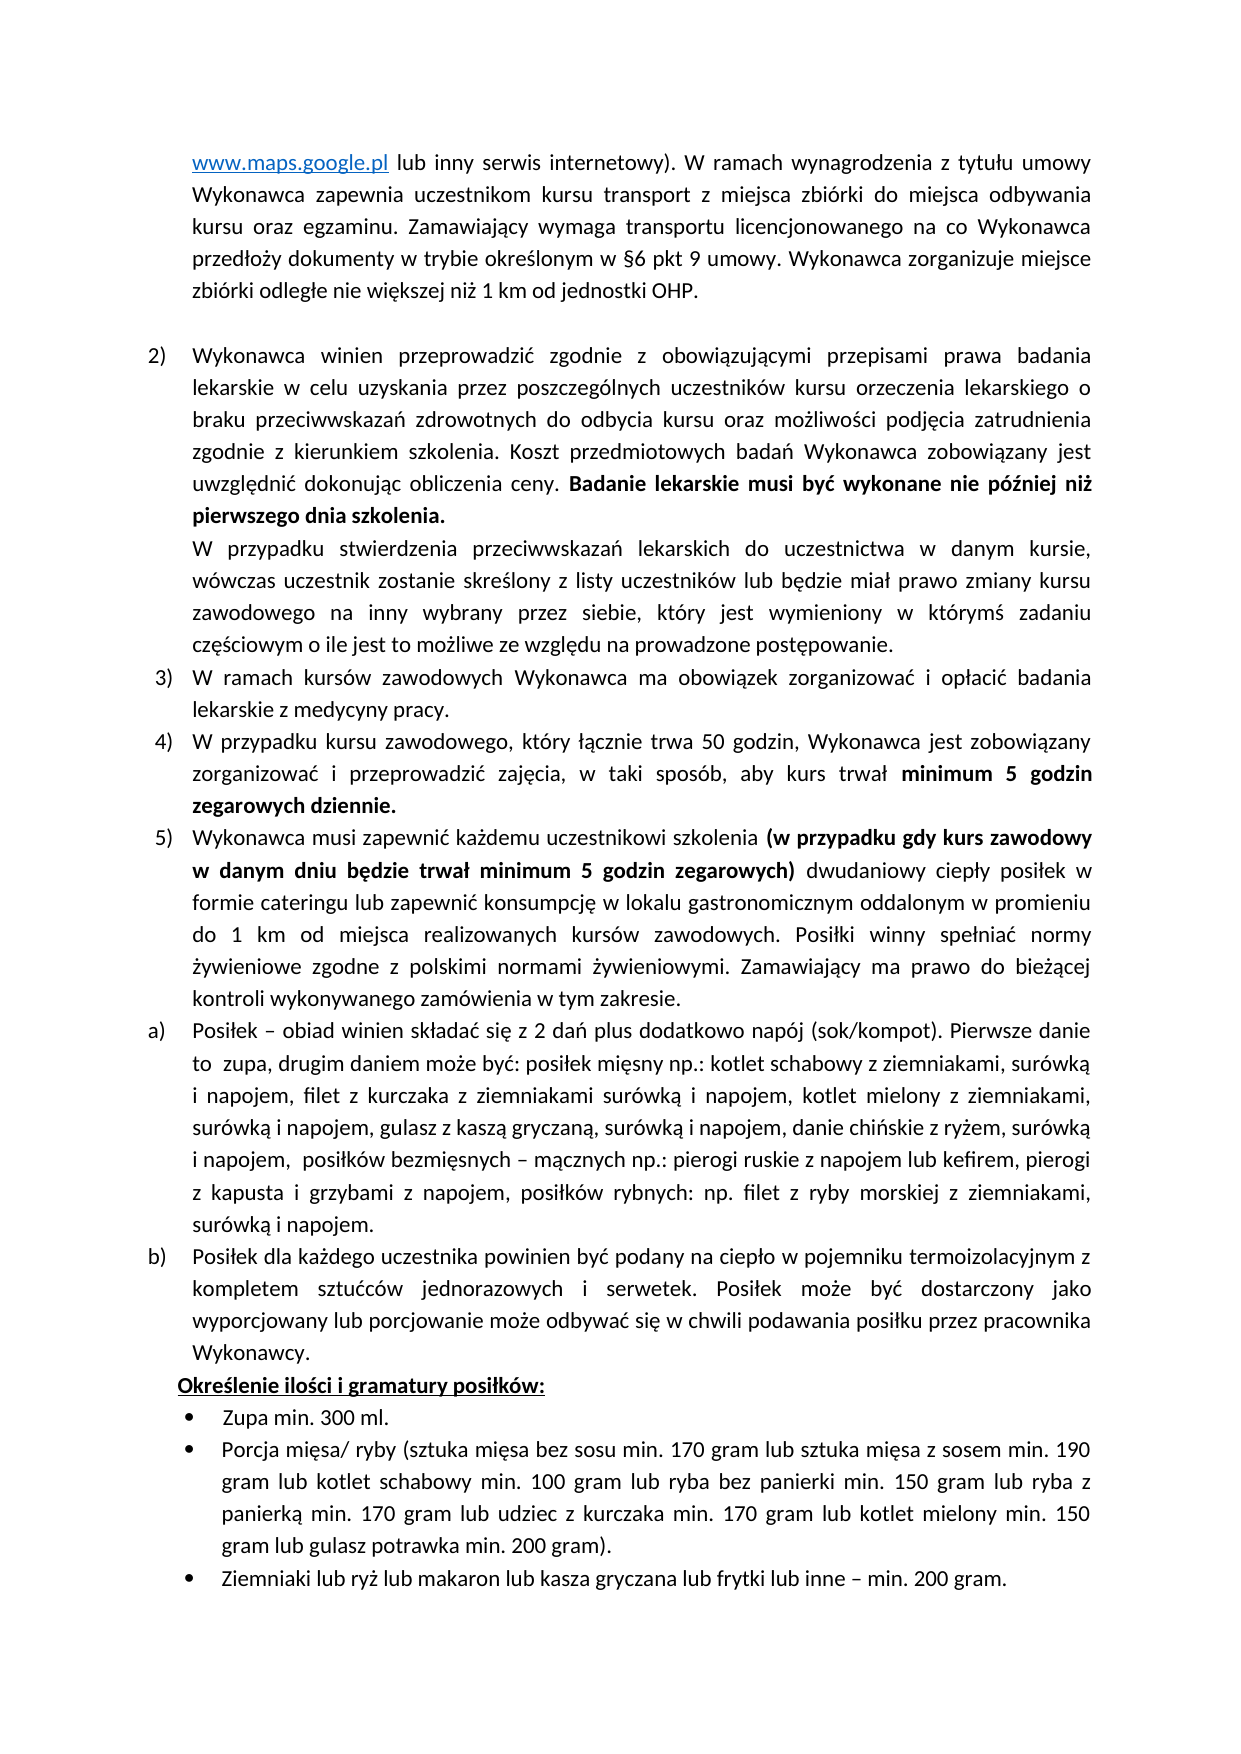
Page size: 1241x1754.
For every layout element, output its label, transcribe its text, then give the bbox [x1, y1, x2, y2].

list W przypadku kursu zawodowego, który łącznie trwa 50 godzin, Wykonawca jest zobowiązany zorganizować i przeprowadzić zajęcia, w taki sposób, aby kurs trwał minimum 5 godzin zegarowych dziennie. [154, 727, 1093, 819]
list Ziemniaki lub ryż lub makaron lub kasza gryczana lub frytki lub inne – min. 200 gram. [185, 1564, 1093, 1592]
list W ramach kursów zawodowych Wykonawca ma obowiązek zorganizować i opłacić badania lekarskie z medycyny pracy. [154, 663, 1093, 723]
list Zupa min. 300 ml. [185, 1403, 1093, 1431]
list Porcja mięsa/ ryby (sztuka mięsa bez sosu min. lub sztuka mięsa z sosem min. lub kotlet schabowy min. lub ryba bez panierki min. lub ryba z panierką min. lub udziec z kurczaka min. lub kotlet mielony min. lub gulasz potrawka min. 200 gram). [185, 1435, 1093, 1560]
list Posiłek dla każdego uczestnika powinien być podany na ciepło w pojemniku termoizolacyjnym z kompletem sztućców jednorazowych i serwetek. Posiłek może być dostarczony jako wyporcjowany lub porcjowanie może odbywać się w chwili podawania posiłku przez pracownika Wykonawcy. [148, 1242, 1093, 1367]
list Wykonawca winien przeprowadzić zgodnie z obowiązującymi przepisami prawa badania lekarskie w celu uzyskania przez poszczególnych uczestników kursu orzeczenia lekarskiego o braku przeciwwskazań zdrowotnych do odbycia kursu oraz możliwości podjęcia zatrudnienia zgodnie z kierunkiem szkolenia. Koszt przedmiotowych badań Wykonawca zobowiązany jest uwzględnić dokonując obliczenia ceny. Badanie lekarskie musi być wykonane nie później niż pierwszego dnia szkolenia. [148, 341, 1093, 530]
list Wykonawca musi zapewnić każdemu uczestnikowi szkolenia (w przypadku gdy kurs zawodowy w danym dniu będzie trwał minimum 5 godzin zegarowych) dwudaniowy ciepły posiłek w formie cateringu lub zapewnić konsumpcję w lokalu gastronomicznym oddalonym w promieniu do 1 km od miejsca realizowanych kursów zawodowych. Posiłki winny spełniać normy żywieniowe zgodne z polskimi normami żywieniowymi. Zamawiający ma prawo do bieżącej kontroli wykonywanego zamówienia w tym zakresie. [154, 823, 1093, 1012]
list Posiłek – obiad winien składać się z 2 dań plus dodatkowo napój (sok/kompot). Pierwsze danie to zupa, drugim daniem może być: posiłek mięsny np.: kotlet schabowy z ziemniakami, surówką i napojem, filet z kurczaka z ziemniakami surówką i napojem, kotlet mielony z ziemniakami, surówką i napojem, gulasz z kaszą gryczaną, surówką i napojem, danie chińskie z ryżem, surówką i napojem, posiłków bezmięsnych – mącznych np.: pierogi ruskie z napojem lub kefirem, pierogi z kapusta i grzybami z napojem, posiłków rybnych: np. filet z ryby morskiej z ziemniakami, surówką i napojem. [148, 1017, 1093, 1238]
list Określenie ilości i gramatury posiłków: [177, 1371, 1093, 1399]
text W przypadku stwierdzenia przeciwwskazań lekarskich do uczestnictwa w danym kursie, wówczas uczestnik zostanie skreślony z listy uczestników lub będzie miał prawo zmiany kursu zawodowego na inny wybrany przez siebie, który jest wymieniony w którymś zadaniu częściowym o ile jest to możliwe ze względu na prowadzone postępowanie. [192, 534, 1093, 658]
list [148, 148, 1093, 304]
